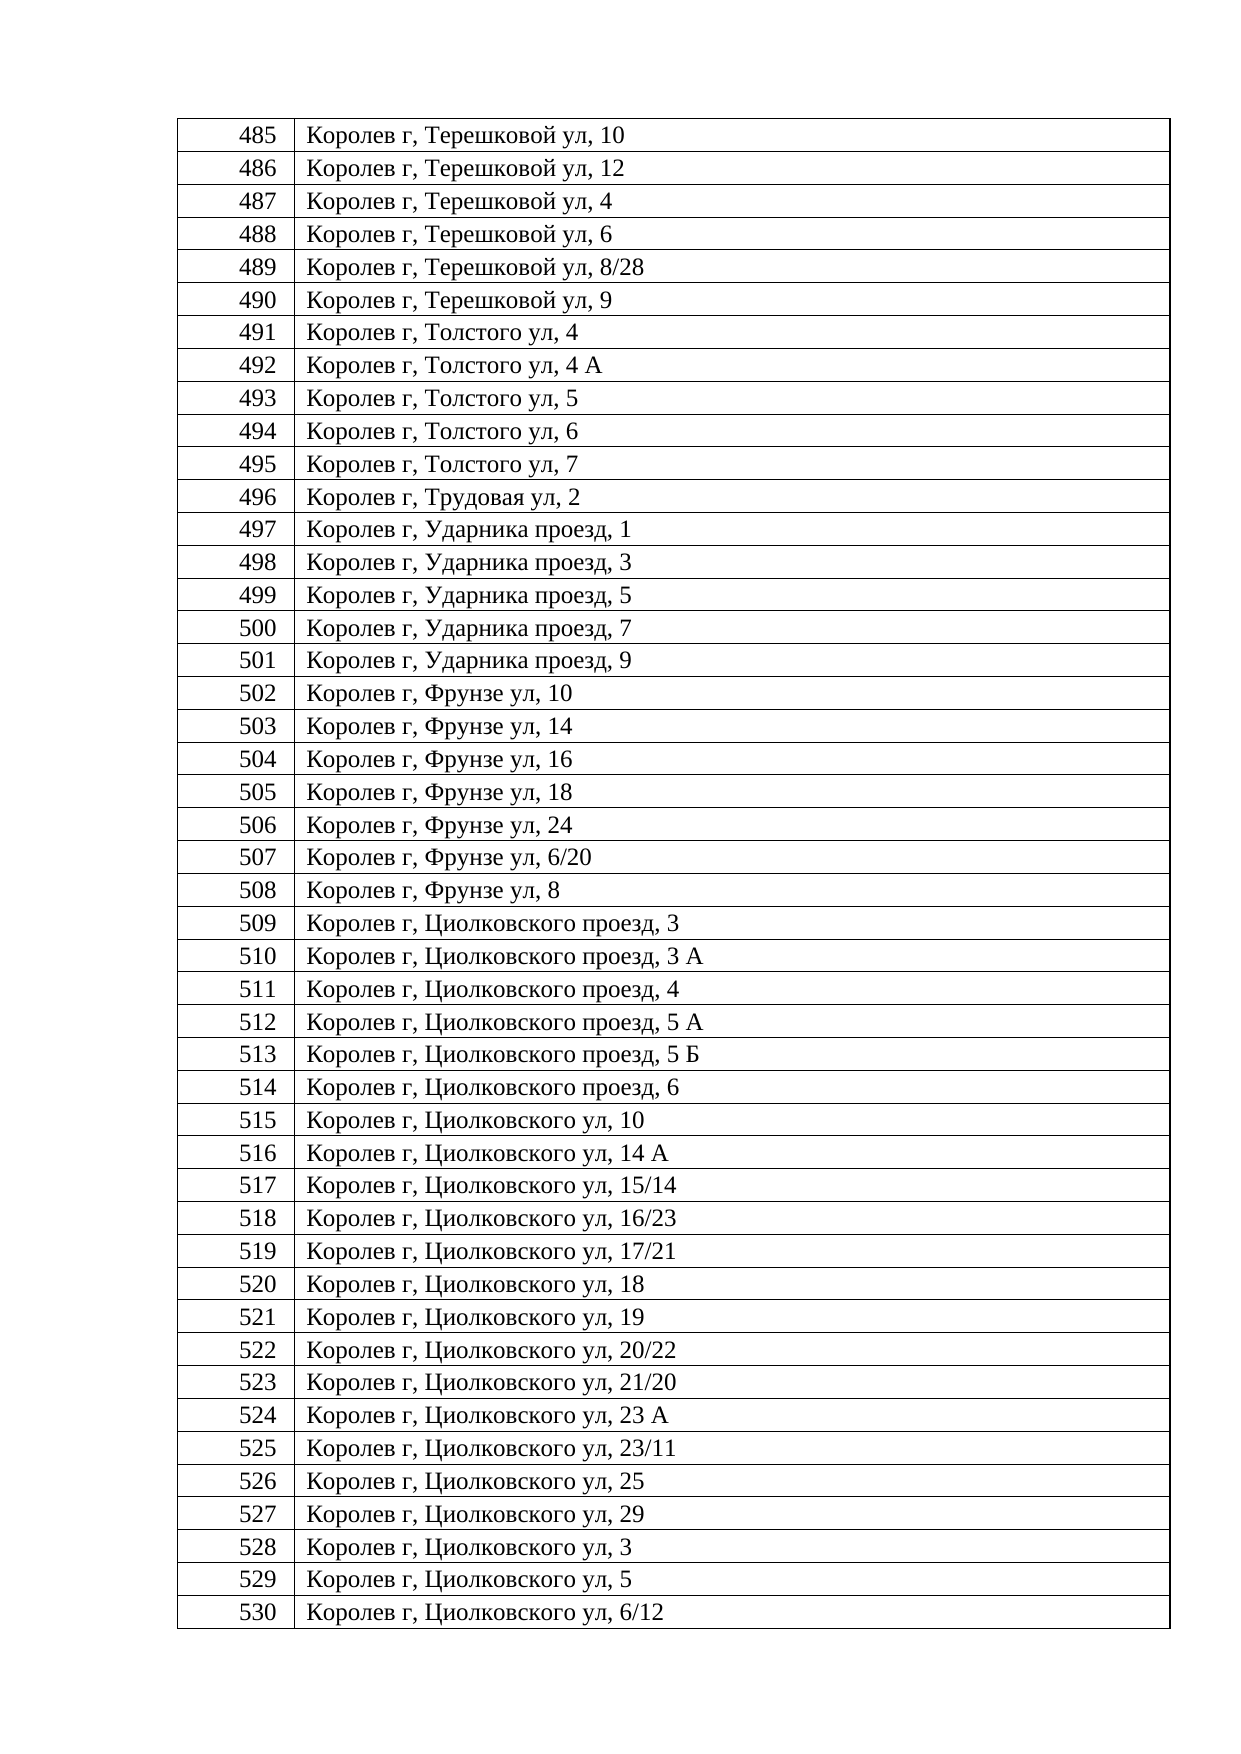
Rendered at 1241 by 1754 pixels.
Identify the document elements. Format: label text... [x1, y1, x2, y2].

table_cell Королев г, Циолковского ул, 10 [295, 1104, 1169, 1135]
table_cell 507 [178, 841, 294, 873]
table_cell Королев г, Фрунзе ул, 18 [295, 775, 1169, 807]
table_cell Королев г, Терешковой ул, 4 [295, 185, 1169, 217]
table_cell Королев г, Толстого ул, 7 [295, 447, 1169, 479]
table_cell 513 [178, 1038, 294, 1070]
table_cell Королев г, Циолковского ул, 3 [295, 1530, 1169, 1562]
table_cell Королев г, Трудовая ул, 2 [295, 480, 1169, 512]
table_cell 490 [178, 283, 294, 315]
table_cell Королев г, Циолковского ул, 16/23 [295, 1202, 1169, 1234]
table_cell 500 [178, 611, 294, 643]
table_cell 506 [178, 808, 294, 840]
table_cell Королев г, Ударника проезд, 5 [295, 579, 1169, 610]
table_cell 527 [178, 1497, 294, 1529]
table_cell Королев г, Терешковой ул, 8/28 [295, 250, 1169, 282]
table_cell Королев г, Терешковой ул, 6 [295, 218, 1169, 249]
table_cell 518 [178, 1202, 294, 1234]
table_cell 501 [178, 644, 294, 676]
table_cell 495 [178, 447, 294, 479]
table_cell 498 [178, 546, 294, 577]
table_cell Королев г, Циолковского ул, 25 [295, 1465, 1169, 1496]
table_cell Королев г, Циолковского ул, 17/21 [295, 1235, 1169, 1267]
table_cell Королев г, Ударника проезд, 7 [295, 611, 1169, 643]
table_cell Королев г, Терешковой ул, 9 [295, 283, 1169, 315]
table_cell Королев г, Циолковского ул, 29 [295, 1497, 1169, 1529]
table_cell 525 [178, 1432, 294, 1463]
table_cell 526 [178, 1465, 294, 1496]
table_cell Королев г, Циолковского проезд, 5 А [295, 1005, 1169, 1037]
table_cell 509 [178, 907, 294, 938]
table_cell Королев г, Толстого ул, 4 А [295, 349, 1169, 381]
table_cell 528 [178, 1530, 294, 1562]
table_cell Королев г, Фрунзе ул, 6/20 [295, 841, 1169, 873]
table_cell Королев г, Циолковского ул, 14 А [295, 1136, 1169, 1168]
table_cell 504 [178, 743, 294, 774]
table_cell Королев г, Толстого ул, 5 [295, 382, 1169, 413]
table_cell 514 [178, 1071, 294, 1102]
table_cell 517 [178, 1169, 294, 1201]
table_cell Королев г, Циолковского ул, 21/20 [295, 1366, 1169, 1398]
table_cell 505 [178, 775, 294, 807]
table_cell 519 [178, 1235, 294, 1267]
table_cell Королев г, Ударника проезд, 9 [295, 644, 1169, 676]
table_cell 530 [178, 1596, 294, 1627]
table_cell 492 [178, 349, 294, 381]
table_cell 503 [178, 710, 294, 742]
table_cell 491 [178, 316, 294, 348]
table_cell Королев г, Фрунзе ул, 8 [295, 874, 1169, 906]
table_cell Королев г, Циолковского проезд, 3 [295, 907, 1169, 938]
table_cell 489 [178, 250, 294, 282]
table_cell 496 [178, 480, 294, 512]
table_cell Королев г, Циолковского проезд, 3 А [295, 940, 1169, 971]
table_cell Королев г, Циолковского ул, 23 А [295, 1399, 1169, 1431]
table_cell Королев г, Толстого ул, 6 [295, 415, 1169, 446]
table_cell 529 [178, 1563, 294, 1595]
table_cell Королев г, Циолковского проезд, 5 Б [295, 1038, 1169, 1070]
table_cell Королев г, Циолковского ул, 23/11 [295, 1432, 1169, 1463]
table_cell Королев г, Фрунзе ул, 24 [295, 808, 1169, 840]
table_cell 485 [178, 119, 294, 151]
table_cell 521 [178, 1300, 294, 1332]
table_cell 499 [178, 579, 294, 610]
table_cell 524 [178, 1399, 294, 1431]
table_cell 502 [178, 677, 294, 709]
table_cell Королев г, Циолковского ул, 15/14 [295, 1169, 1169, 1201]
table_cell 487 [178, 185, 294, 217]
table_cell Королев г, Терешковой ул, 10 [295, 119, 1169, 151]
table_cell Королев г, Циолковского ул, 6/12 [295, 1596, 1169, 1627]
table_cell 511 [178, 972, 294, 1004]
table_cell Королев г, Циолковского проезд, 4 [295, 972, 1169, 1004]
table_cell Королев г, Терешковой ул, 12 [295, 152, 1169, 184]
table_cell 508 [178, 874, 294, 906]
table_cell 494 [178, 415, 294, 446]
table_cell Королев г, Толстого ул, 4 [295, 316, 1169, 348]
table_cell 510 [178, 940, 294, 971]
table_cell Королев г, Фрунзе ул, 10 [295, 677, 1169, 709]
table_cell Королев г, Циолковского ул, 20/22 [295, 1333, 1169, 1365]
table_cell 520 [178, 1268, 294, 1299]
table_cell 486 [178, 152, 294, 184]
table_cell Королев г, Циолковского ул, 5 [295, 1563, 1169, 1595]
table_cell 516 [178, 1136, 294, 1168]
table_cell 488 [178, 218, 294, 249]
table_cell 515 [178, 1104, 294, 1135]
table_cell Королев г, Циолковского ул, 19 [295, 1300, 1169, 1332]
table_cell 523 [178, 1366, 294, 1398]
table_cell 522 [178, 1333, 294, 1365]
table_cell Королев г, Циолковского ул, 18 [295, 1268, 1169, 1299]
table_cell Королев г, Ударника проезд, 3 [295, 546, 1169, 577]
table_cell 512 [178, 1005, 294, 1037]
table_cell 493 [178, 382, 294, 413]
table_cell 497 [178, 513, 294, 545]
table_cell Королев г, Фрунзе ул, 16 [295, 743, 1169, 774]
table_cell Королев г, Ударника проезд, 1 [295, 513, 1169, 545]
table_cell Королев г, Фрунзе ул, 14 [295, 710, 1169, 742]
table_cell Королев г, Циолковского проезд, 6 [295, 1071, 1169, 1102]
